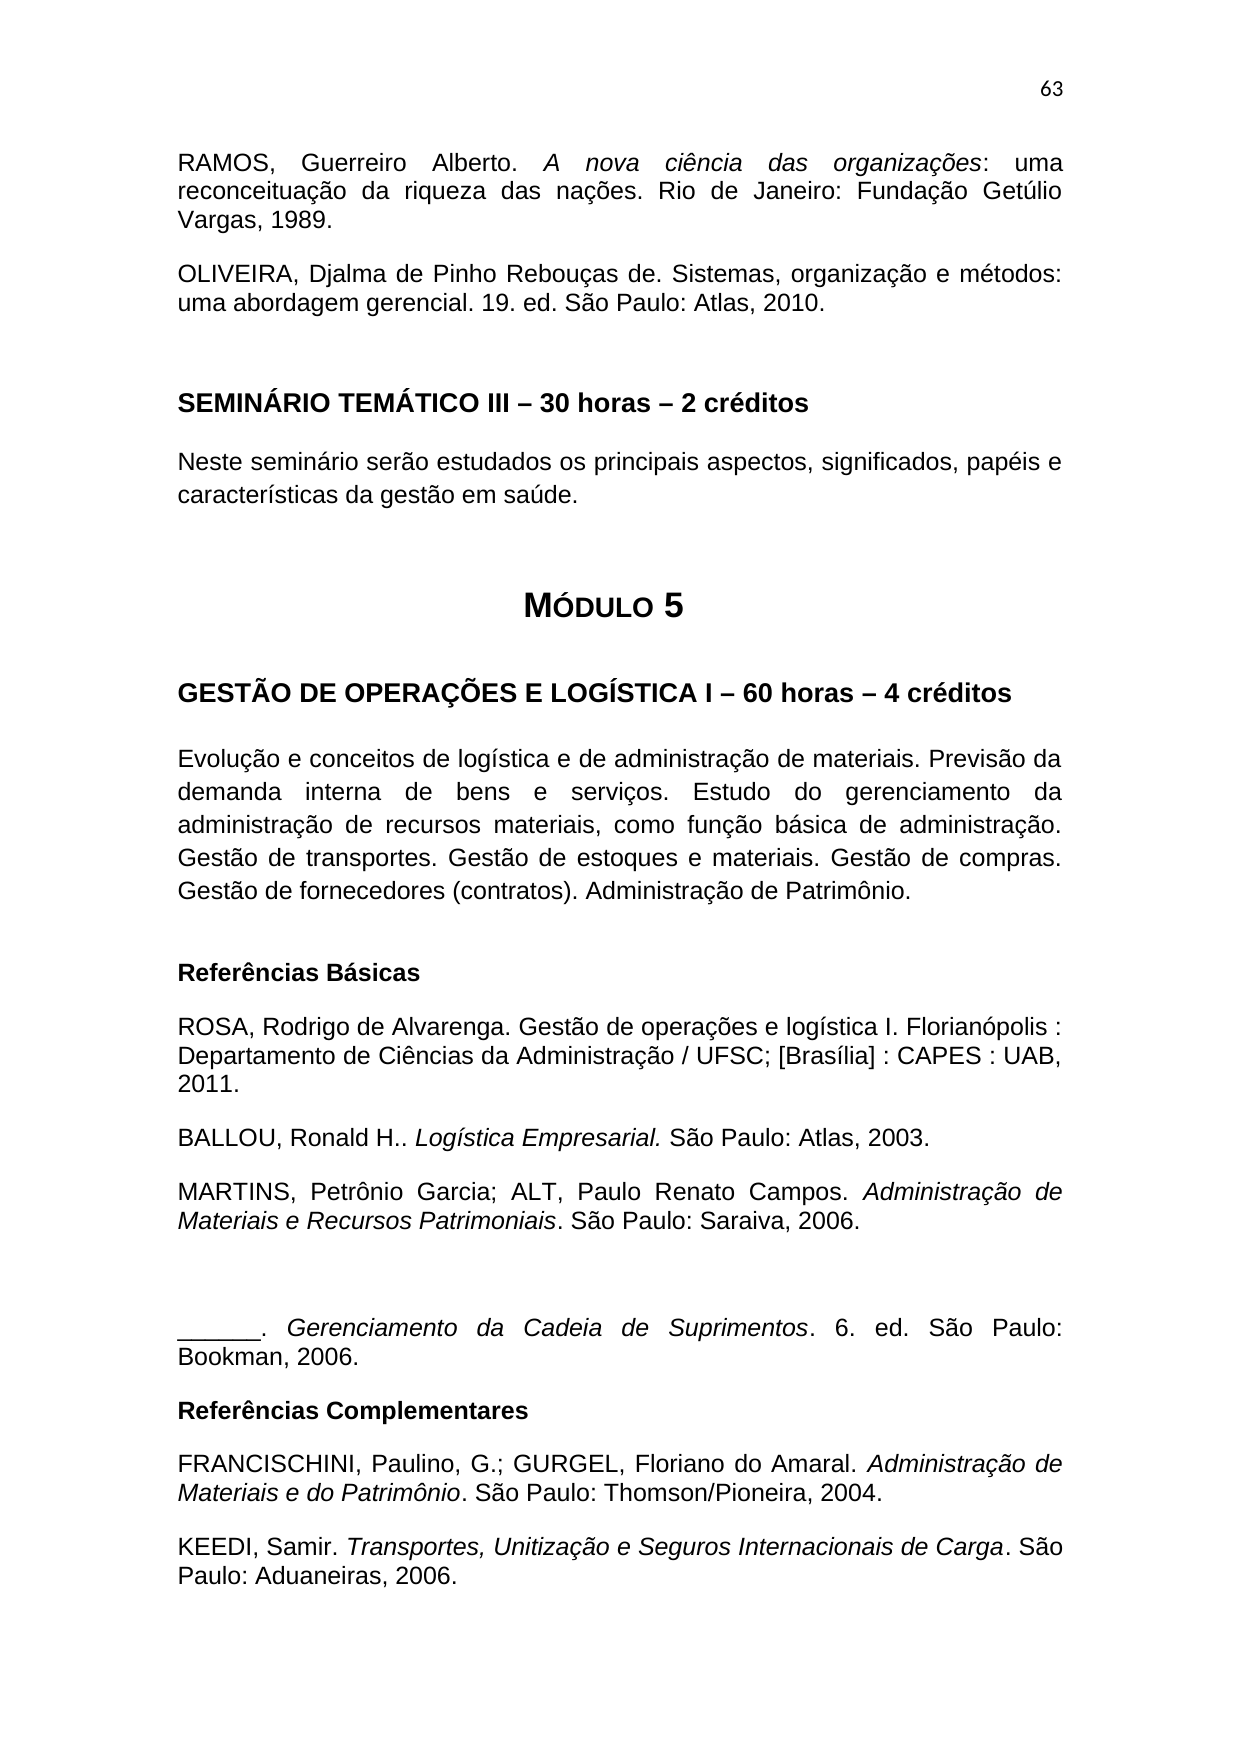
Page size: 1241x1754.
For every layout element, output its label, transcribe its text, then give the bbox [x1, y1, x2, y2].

text Referências Básicas [177, 958, 1063, 987]
text BALLOU, Ronald H.. Logística Empresarial. São Paulo: Atlas, 2003. [177, 1123, 1063, 1152]
text FRANCISCHINI, Paulino, G.; GURGEL, Floriano do Amaral. Administração de Materiais e do Patrimônio. São Paulo: Thomson/Pioneira, 2004. [177, 1449, 1063, 1507]
text SEMINÁRIO TEMÁTICO III – 30 horas – 2 créditos [177, 387, 1063, 419]
text ______. Gerenciamento da Cadeia de Suprimentos. 6. ed. São Paulo: Bookman, 2006. [177, 1313, 1063, 1371]
text Evolução e conceitos de logística e de administração de materiais. Previsão da demanda interna de bens e serviços. Estudo do gerenciamento da administração de recursos materiais, como função básica de administração. Gestão de transportes. Gestão de estoques e materiais. Gestão de compras. Gestão de fornecedores (contratos). Administração de Patrimônio. [177, 744, 1063, 905]
text Referências Complementares [177, 1396, 1063, 1424]
text RAMOS, Guerreiro Alberto. A nova ciência das organizações: uma reconceituação da riqueza das nações. Rio de Janeiro: Fundação Getúlio Vargas, 1989. [177, 148, 1063, 234]
text MÓDULO 5 [523, 584, 1063, 625]
text Neste seminário serão estudados os principais aspectos, significados, papéis e características da gestão em saúde. [177, 447, 1063, 508]
text GESTÃO DE OPERAÇÕES E LOGÍSTICA I – 60 horas – 4 créditos [177, 677, 1063, 708]
text MARTINS, Petrônio Garcia; ALT, Paulo Renato Campos. Administração de Materiais e Recursos Patrimoniais. São Paulo: Saraiva, 2006. [177, 1177, 1063, 1234]
text KEEDI, Samir. Transportes, Unitização e Seguros Internacionais de Carga. São Paulo: Aduaneiras, 2006. [177, 1532, 1063, 1589]
text ROSA, Rodrigo de Alvarenga. Gestão de operações e logística I. Florianópolis : Departamento de Ciências da Administração / UFSC; [Brasília] : CAPES : UAB, 2011. [177, 1012, 1063, 1098]
text OLIVEIRA, Djalma de Pinho Rebouças de. Sistemas, organização e métodos: uma abordagem gerencial. 19. ed. São Paulo: Atlas, 2010. [177, 259, 1063, 316]
